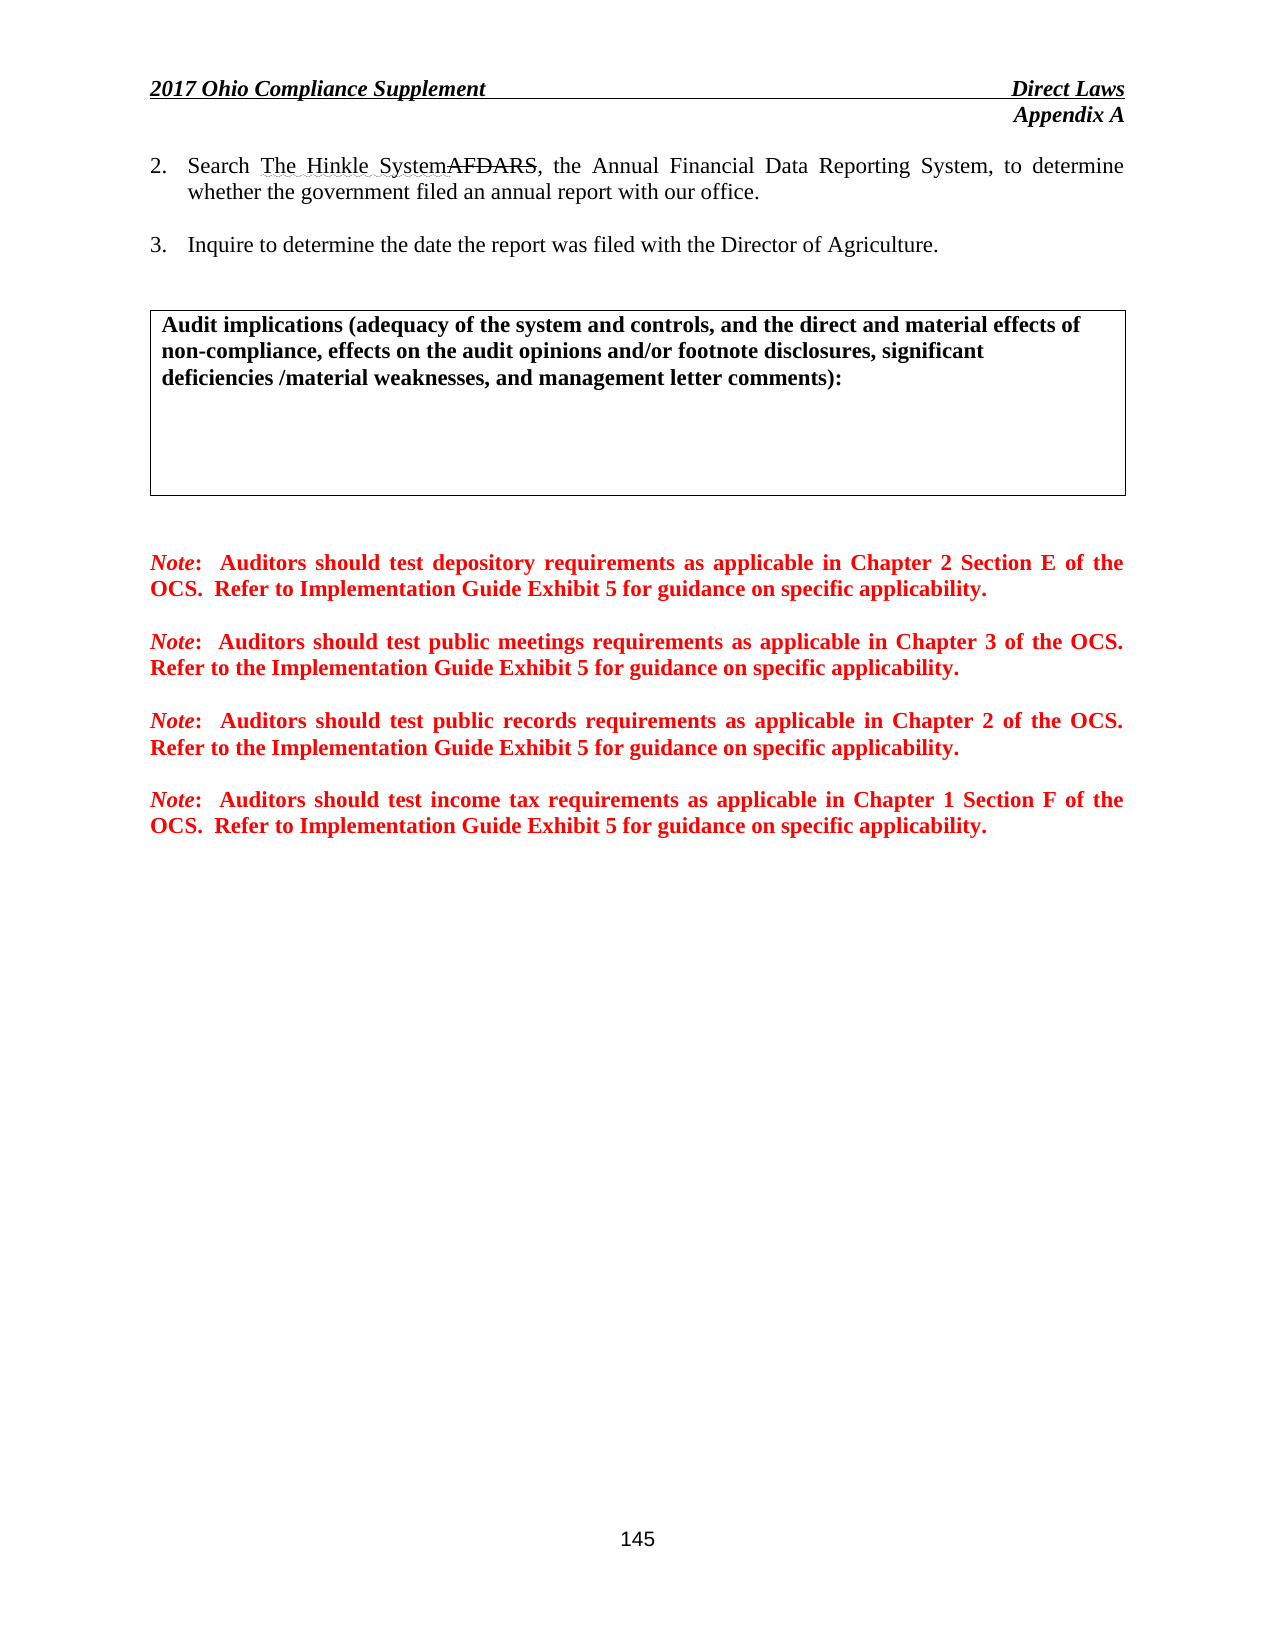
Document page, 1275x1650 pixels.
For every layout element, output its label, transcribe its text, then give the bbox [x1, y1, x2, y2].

text Note: Auditors should test public records requirements as applicable in Chapter 2 of the OCS. Refer to the Implementation Guide Exhibit 5 for guidance on specific applicability. [150, 707, 1125, 760]
list Search The Hinkle SystemAFDARS, the Annual Financial Data Reporting System, to determine whether the government filed an annual report with our office. [150, 152, 1125, 204]
text Note: Auditors should test depository requirements as applicable in Chapter 2 Section E of the OCS. Refer to Implementation Guide Exhibit 5 for guidance on specific applicability. [150, 549, 1125, 602]
list Inquire to determine the date the report was filed with the Director of Agriculture. [150, 231, 1125, 257]
text Note: Auditors should test income tax requirements as applicable in Chapter 1 Section F of the OCS. Refer to Implementation Guide Exhibit 5 for guidance on specific applicability. [150, 786, 1125, 839]
text Note: Auditors should test public meetings requirements as applicable in Chapter 3 of the OCS. Refer to the Implementation Guide Exhibit 5 for guidance on specific applicability. [150, 628, 1125, 681]
table_header Audit implications (adequacy of the system and controls, and the direct and material effects of non-compliance, effects on the audit opinions and/or footnote disclosures, significant deficiencies /material weaknesses, and management letter comments): [151, 311, 1125, 495]
